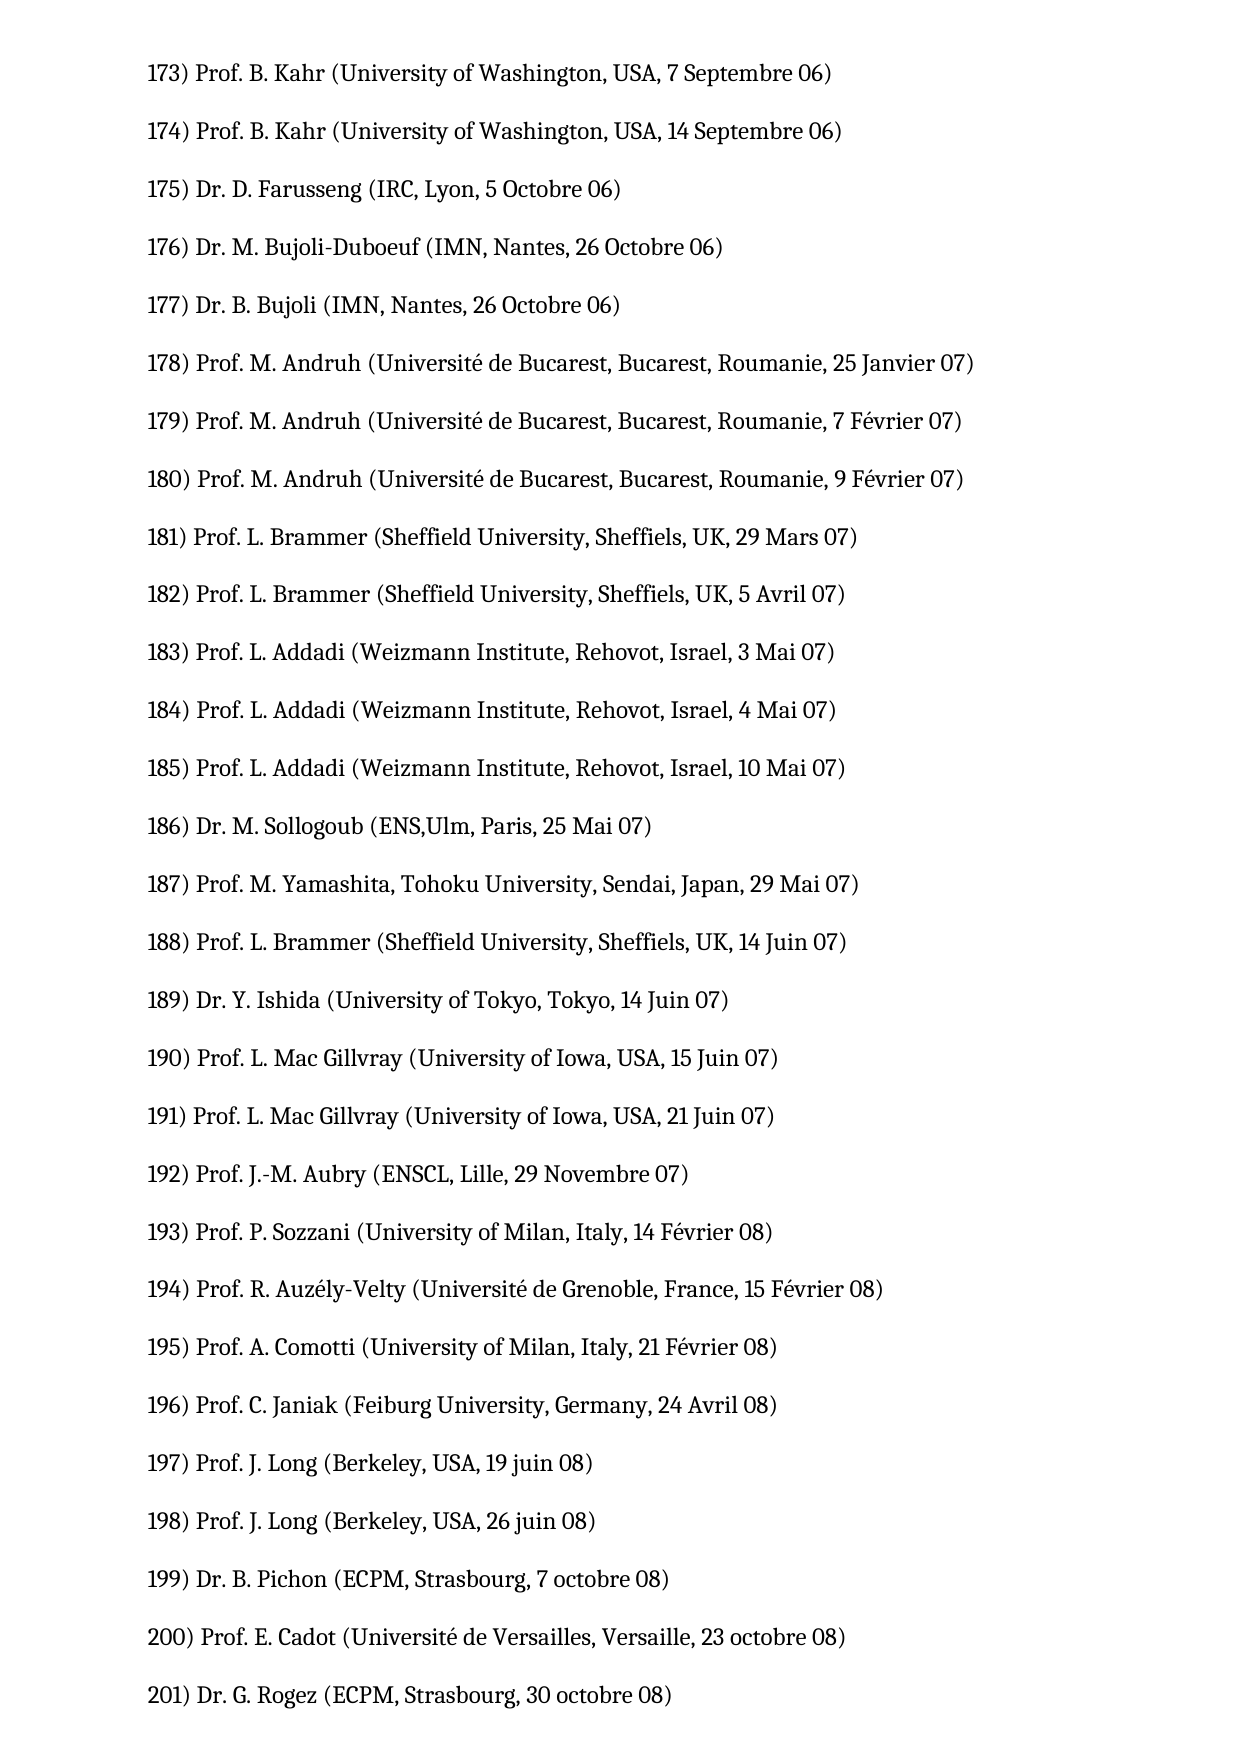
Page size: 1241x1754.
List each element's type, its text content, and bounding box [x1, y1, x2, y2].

text 201) Dr. G. Rogez (ECPM, Strasbourg, 30 octobre 08) [148, 1681, 1093, 1709]
text 194) Prof. R. Auzély-Velty (Université de Grenoble, France, 15 Février 08) [148, 1275, 1093, 1304]
text 181) Prof. L. Brammer (Sheffield University, Sheffiels, UK, 29 Mars 07) [148, 522, 1093, 551]
text 178) Prof. M. Andruh (Université de Bucarest, Bucarest, Roumanie, 25 Janvier 07) [148, 349, 1093, 377]
text 190) Prof. L. Mac Gillvray (University of Iowa, USA, 15 Juin 07) [148, 1044, 1093, 1072]
text 188) Prof. L. Brammer (Sheffield University, Sheffiels, UK, 14 Juin 07) [148, 928, 1093, 957]
text 191) Prof. L. Mac Gillvray (University of Iowa, USA, 21 Juin 07) [148, 1102, 1093, 1130]
text 198) Prof. J. Long (Berkeley, USA, 26 juin 08) [148, 1507, 1093, 1536]
text 193) Prof. P. Sozzani (University of Milan, Italy, 14 Février 08) [148, 1217, 1093, 1246]
text 199) Dr. B. Pichon (ECPM, Strasbourg, 7 octobre 08) [148, 1565, 1093, 1594]
text 179) Prof. M. Andruh (Université de Bucarest, Bucarest, Roumanie, 7 Février 07) [148, 407, 1093, 435]
text 177) Dr. B. Bujoli (IMN, Nantes, 26 Octobre 06) [148, 291, 1093, 319]
text 186) Dr. M. Sollogoub (ENS,Ulm, Paris, 25 Mai 07) [148, 812, 1093, 841]
text 197) Prof. J. Long (Berkeley, USA, 19 juin 08) [148, 1449, 1093, 1478]
text 184) Prof. L. Addadi (Weizmann Institute, Rehovot, Israel, 4 Mai 07) [148, 696, 1093, 725]
text 185) Prof. L. Addadi (Weizmann Institute, Rehovot, Israel, 10 Mai 07) [148, 754, 1093, 783]
text 174) Prof. B. Kahr (University of Washington, USA, 14 Septembre 06) [148, 117, 1093, 146]
text 196) Prof. C. Janiak (Feiburg University, Germany, 24 Avril 08) [148, 1391, 1093, 1420]
text 183) Prof. L. Addadi (Weizmann Institute, Rehovot, Israel, 3 Mai 07) [148, 638, 1093, 667]
text 192) Prof. J.-M. Aubry (ENSCL, Lille, 29 Novembre 07) [148, 1159, 1093, 1188]
text 176) Dr. M. Bujoli-Duboeuf (IMN, Nantes, 26 Octobre 06) [148, 233, 1093, 262]
text 173) Prof. B. Kahr (University of Washington, USA, 7 Septembre 06) [148, 59, 1093, 88]
text 195) Prof. A. Comotti (University of Milan, Italy, 21 Février 08) [148, 1333, 1093, 1362]
text 189) Dr. Y. Ishida (University of Tokyo, Tokyo, 14 Juin 07) [148, 986, 1093, 1014]
text 175) Dr. D. Farusseng (IRC, Lyon, 5 Octobre 06) [148, 175, 1093, 204]
text 187) Prof. M. Yamashita, Tohoku University, Sendai, Japan, 29 Mai 07) [148, 870, 1093, 899]
text 200) Prof. E. Cadot (Université de Versailles, Versaille, 23 octobre 08) [148, 1623, 1093, 1652]
text 182) Prof. L. Brammer (Sheffield University, Sheffiels, UK, 5 Avril 07) [148, 580, 1093, 609]
text 180) Prof. M. Andruh (Université de Bucarest, Bucarest, Roumanie, 9 Février 07) [148, 464, 1093, 493]
